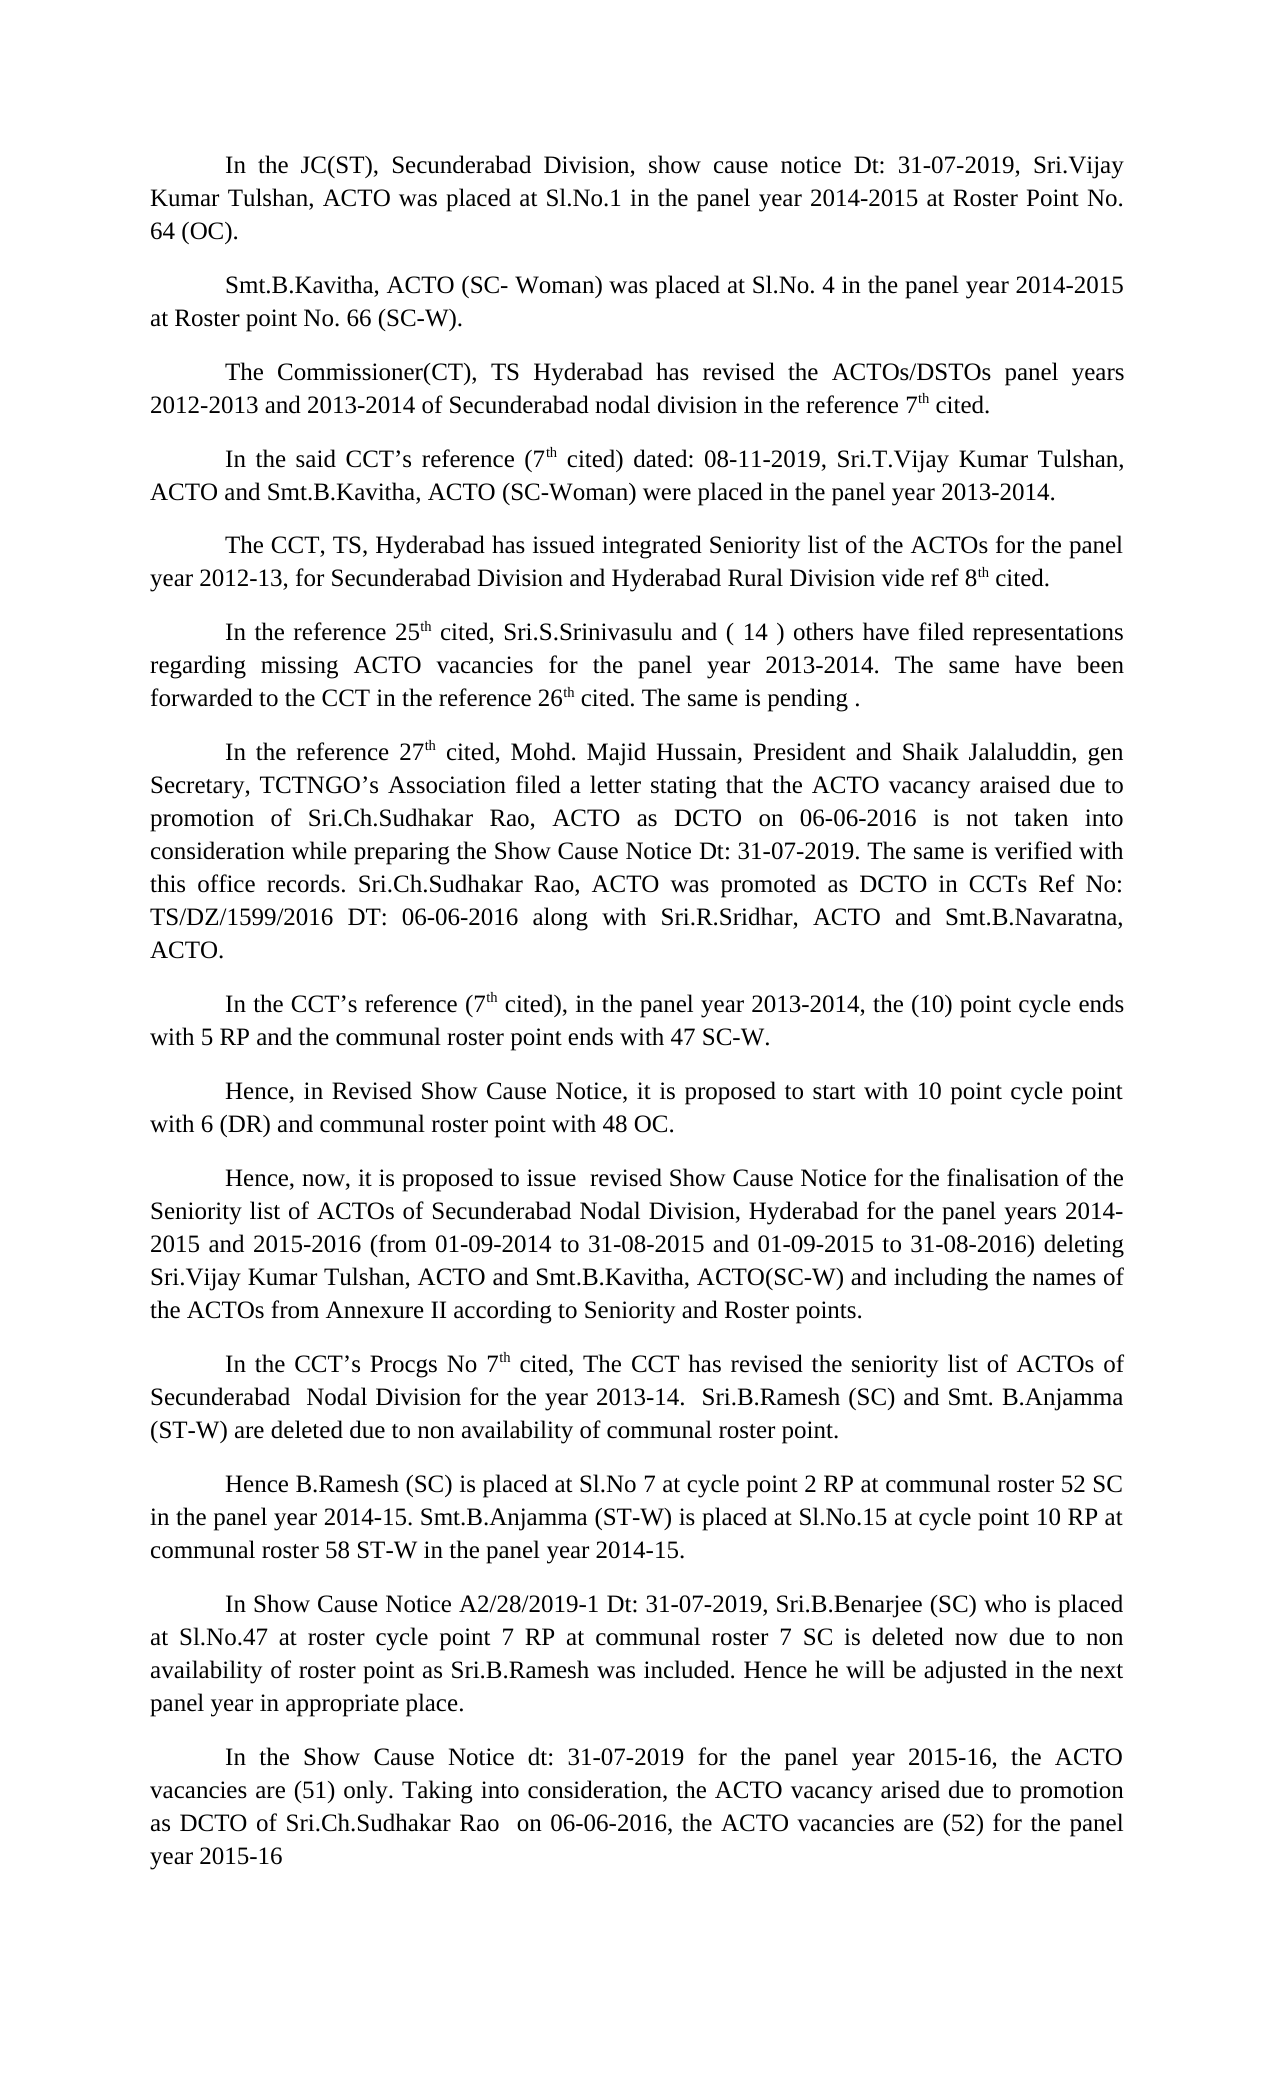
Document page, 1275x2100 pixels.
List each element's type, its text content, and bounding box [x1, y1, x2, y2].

text In the CCT’s reference (7th cited), in the panel year 2013-2014, the (10) point cycle ends with 5 RP and the communal roster point ends with 47 SC-W. [150, 989, 1125, 1051]
text In Show Cause Notice A2/28/2019-1 Dt: 31-07-2019, Sri.B.Benarjee (SC) who is placed at Sl.No.47 at roster cycle point 7 RP at communal roster 7 SC is deleted now due to non availability of roster point as Sri.B.Ramesh was included. Hence he will be adjusted in the next panel year in appropriate place. [150, 1589, 1125, 1717]
text Hence, now, it is proposed to issue revised Show Cause Notice for the finalisation of the Seniority list of ACTOs of Secunderabad Nodal Division, Hyderabad for the panel years 2014-2015 and 2015-2016 (from 01-09-2014 to 31-08-2015 and 01-09-2015 to 31-08-2016) deleting Sri.Vijay Kumar Tulshan, ACTO and Smt.B.Kavitha, ACTO(SC-W) and including the names of the ACTOs from Annexure II according to Seniority and Roster points. [150, 1163, 1125, 1324]
text In the CCT’s Procgs No 7th cited, The CCT has revised the seniority list of ACTOs of Secunderabad Nodal Division for the year 2013-14. Sri.B.Ramesh (SC) and Smt. B.Anjamma (ST-W) are deleted due to non availability of communal roster point. [150, 1349, 1125, 1444]
text Smt.B.Kavitha, ACTO (SC- Woman) was placed at Sl.No. 4 in the panel year 2014-2015 at Roster point No. 66 (SC-W). [150, 270, 1125, 332]
text In the JC(ST), Secunderabad Division, show cause notice Dt: 31-07-2019, Sri.Vijay Kumar Tulshan, ACTO was placed at Sl.No.1 in the panel year 2014-2015 at Roster Point No. 64 (OC). [150, 150, 1125, 245]
text The CCT, TS, Hyderabad has issued integrated Seniority list of the ACTOs for the panel year 2012-13, for Secunderabad Division and Hyderabad Rural Division vide ref 8th cited. [150, 531, 1125, 592]
text In the reference 25th cited, Sri.S.Srinivasulu and ( 14 ) others have filed representations regarding missing ACTO vacancies for the panel year 2013-2014. The same have been forwarded to the CCT in the reference 26th cited. The same is pending . [150, 617, 1125, 712]
text The Commissioner(CT), TS Hyderabad has revised the ACTOs/DSTOs panel years 2012-2013 and 2013-2014 of Secunderabad nodal division in the reference 7th cited. [150, 357, 1125, 418]
text In the reference 27th cited, Mohd. Majid Hussain, President and Shaik Jalaluddin, gen Secretary, TCTNGO’s Association filed a letter stating that the ACTO vacancy araised due to promotion of Sri.Ch.Sudhakar Rao, ACTO as DCTO on 06-06-2016 is not taken into consideration while preparing the Show Cause Notice Dt: 31-07-2019. The same is verified with this office records. Sri.Ch.Sudhakar Rao, ACTO was promoted as DCTO in CCTs Ref No: TS/DZ/1599/2016 DT: 06-06-2016 along with Sri.R.Sridhar, ACTO and Smt.B.Navaratna, ACTO. [150, 737, 1125, 964]
text In the said CCT’s reference (7th cited) dated: 08-11-2019, Sri.T.Vijay Kumar Tulshan, ACTO and Smt.B.Kavitha, ACTO (SC-Woman) were placed in the panel year 2013-2014. [150, 444, 1125, 505]
text Hence, in Revised Show Cause Notice, it is proposed to start with 10 point cycle point with 6 (DR) and communal roster point with 48 OC. [150, 1076, 1125, 1138]
text In the Show Cause Notice dt: 31-07-2019 for the panel year 2015-16, the ACTO vacancies are (51) only. Taking into consideration, the ACTO vacancy arised due to promotion as DCTO of Sri.Ch.Sudhakar Rao on 06-06-2016, the ACTO vacancies are (52) for the panel year 2015-16 [150, 1742, 1125, 1869]
text Hence B.Ramesh (SC) is placed at Sl.No 7 at cycle point 2 RP at communal roster 52 SC in the panel year 2014-15. Smt.B.Anjamma (ST-W) is placed at Sl.No.15 at cycle point 10 RP at communal roster 58 ST-W in the panel year 2014-15. [150, 1469, 1125, 1564]
